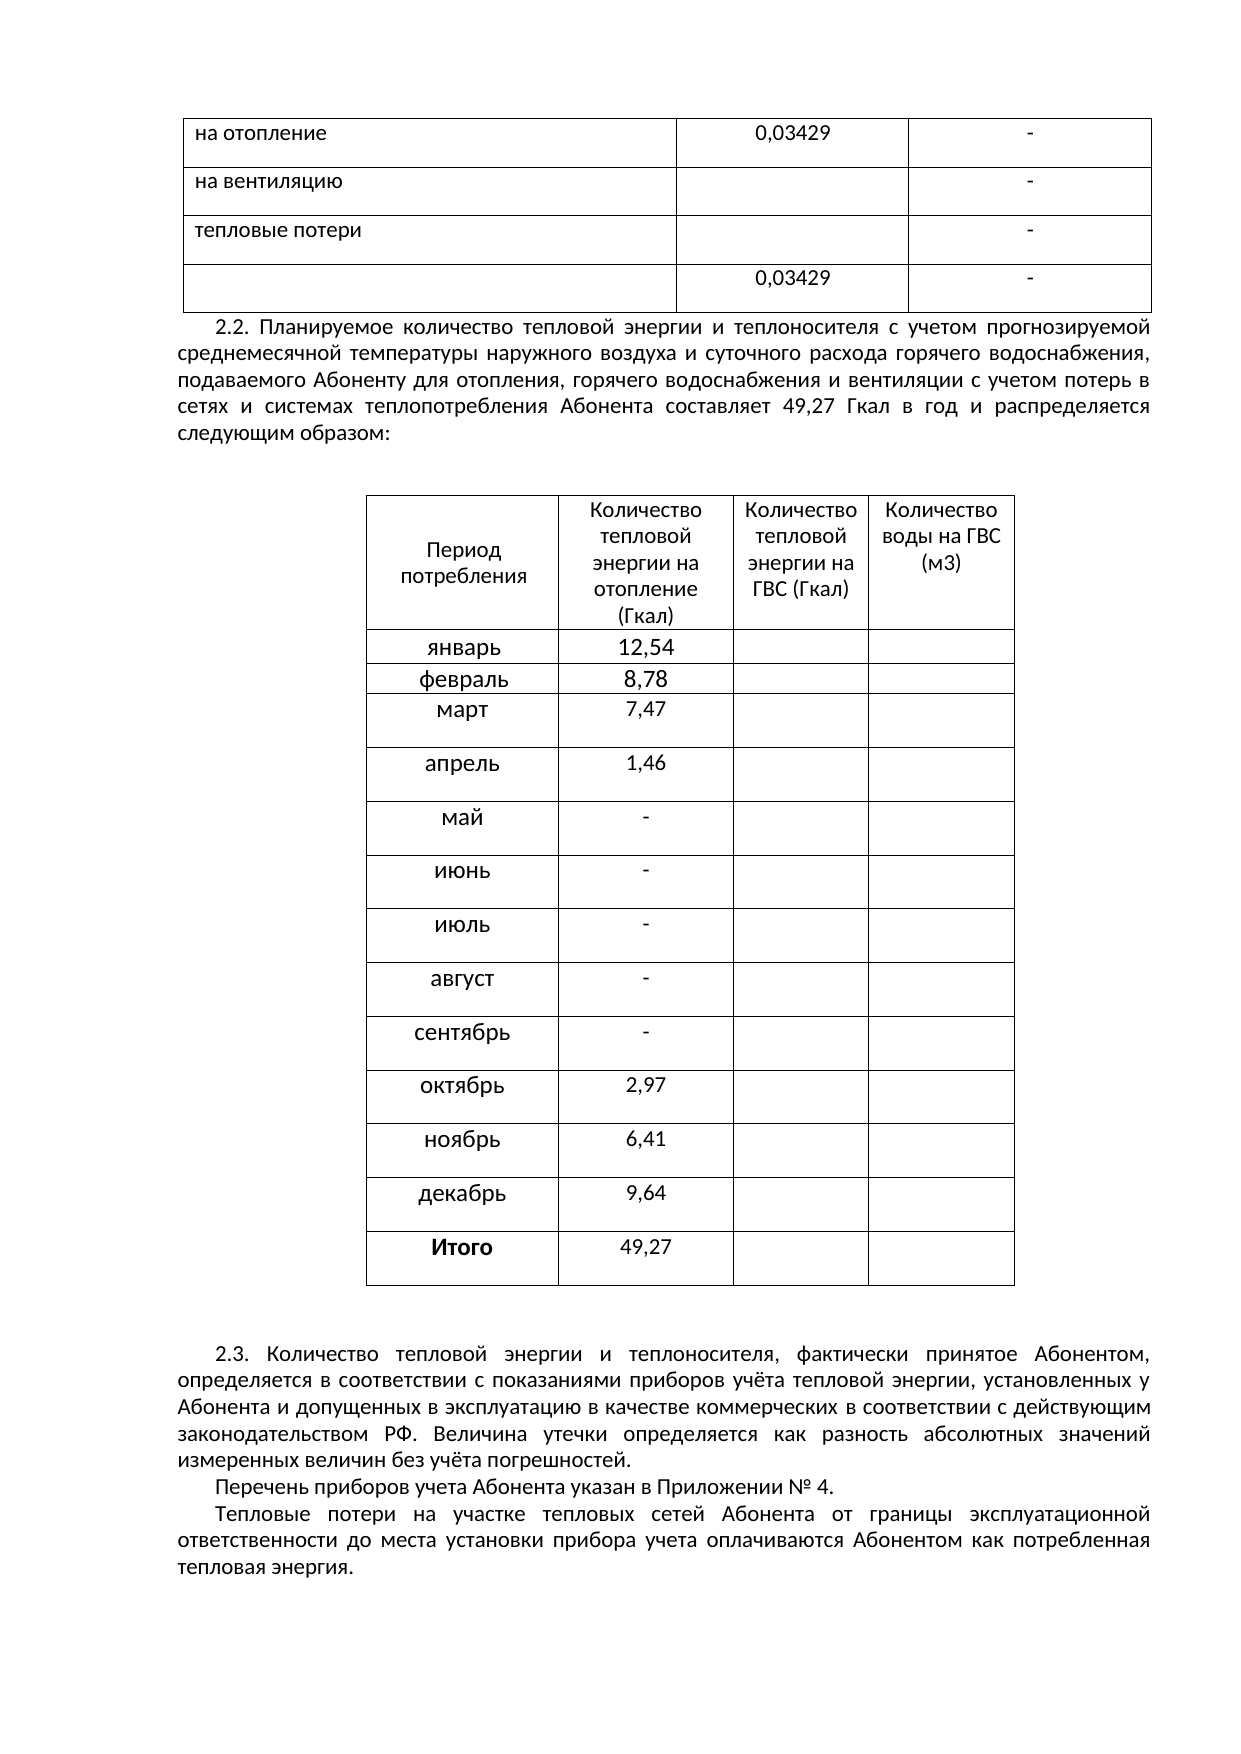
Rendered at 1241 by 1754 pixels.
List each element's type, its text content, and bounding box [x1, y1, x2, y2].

table_cell [734, 1124, 868, 1177]
table_cell - [909, 119, 1151, 167]
table_cell [734, 1232, 868, 1284]
table_cell [734, 963, 868, 1016]
table_cell [734, 1017, 868, 1069]
table_cell - [559, 909, 733, 962]
table_cell - [559, 963, 733, 1016]
table_cell - [909, 216, 1151, 263]
text Тепловые потери на участке тепловых сетей Абонента от границы эксплуатационной ответственности до места установки прибора учета оплачиваются Абонентом как потребленная тепловая энергия. [177, 1500, 1152, 1580]
table_cell май [367, 802, 558, 854]
table_header Период потребления [367, 496, 558, 629]
table_cell на отопление [184, 119, 676, 167]
table_cell [869, 1124, 1014, 1177]
table_cell [734, 748, 868, 801]
table_cell декабрь [367, 1178, 558, 1231]
table_cell 12,54 [559, 630, 733, 663]
table_cell июнь [367, 856, 558, 908]
table_cell [869, 909, 1014, 962]
table_cell октябрь [367, 1071, 558, 1123]
table_cell 6,41 [559, 1124, 733, 1177]
table_cell [869, 963, 1014, 1016]
table_cell Итого [367, 1232, 558, 1284]
table_cell январь [367, 630, 558, 663]
table_cell - [559, 1017, 733, 1069]
table_header Количество тепловой энергии на отопление (Гкал) [559, 496, 733, 629]
table_cell [734, 1178, 868, 1231]
table_cell [734, 802, 868, 854]
table_cell [869, 1071, 1014, 1123]
table_cell [734, 1071, 868, 1123]
table_cell [734, 856, 868, 908]
table_cell [869, 856, 1014, 908]
table_cell февраль [367, 664, 558, 693]
table_cell 2,97 [559, 1071, 733, 1123]
table_cell [869, 630, 1014, 663]
text 2.2. Планируемое количество тепловой энергии и теплоносителя с учетом прогнозируемой среднемесячной температуры наружного воздуха и суточного расхода горячего водоснабжения, подаваемого Абоненту для отопления, горячего водоснабжения и вентиляции с учетом потерь в сетях и системах теплопотребления Абонента составляет 49,27 Гкал в год и распределяется следующим образом: [177, 313, 1152, 446]
table_header Количество воды на ГВС (м3) [869, 496, 1014, 629]
table_cell тепловые потери [184, 216, 676, 263]
table_cell 7,47 [559, 694, 733, 747]
table_cell сентябрь [367, 1017, 558, 1069]
table_cell - [559, 802, 733, 854]
table_cell [734, 630, 868, 663]
text Перечень приборов учета Абонента указан в Приложении № 4. [177, 1473, 1152, 1500]
table_cell [677, 168, 908, 215]
table_cell [869, 664, 1014, 693]
table_cell август [367, 963, 558, 1016]
table_cell апрель [367, 748, 558, 801]
table_cell - [909, 265, 1151, 312]
table_cell [734, 664, 868, 693]
table_cell [869, 694, 1014, 747]
table_cell [869, 802, 1014, 854]
table_cell 49,27 [559, 1232, 733, 1284]
table_cell 1,46 [559, 748, 733, 801]
table_cell июль [367, 909, 558, 962]
table_cell 0,03429 [677, 265, 908, 312]
table_cell март [367, 694, 558, 747]
table_cell 9,64 [559, 1178, 733, 1231]
table_cell - [559, 856, 733, 908]
table_cell 0,03429 [677, 119, 908, 167]
table_cell 8,78 [559, 664, 733, 693]
table_cell [869, 1178, 1014, 1231]
table_cell на вентиляцию [184, 168, 676, 215]
table_cell [869, 748, 1014, 801]
table_cell [734, 909, 868, 962]
table_cell - [909, 168, 1151, 215]
table_cell [869, 1017, 1014, 1069]
table_cell [184, 265, 676, 312]
text 2.3. Количество тепловой энергии и теплоносителя, фактически принятое Абонентом, определяется в соответствии с показаниями приборов учёта тепловой энергии, установленных у Абонента и допущенных в эксплуатацию в качестве коммерческих в соответствии с действующим законодательством РФ. Величина утечки определяется как разность абсолютных значений измеренных величин без учёта погрешностей. [177, 1340, 1152, 1473]
table_cell [734, 694, 868, 747]
table_header Количество тепловой энергии на ГВС (Гкал) [734, 496, 868, 629]
table_cell [677, 216, 908, 263]
table_cell ноябрь [367, 1124, 558, 1177]
table_cell [869, 1232, 1014, 1284]
